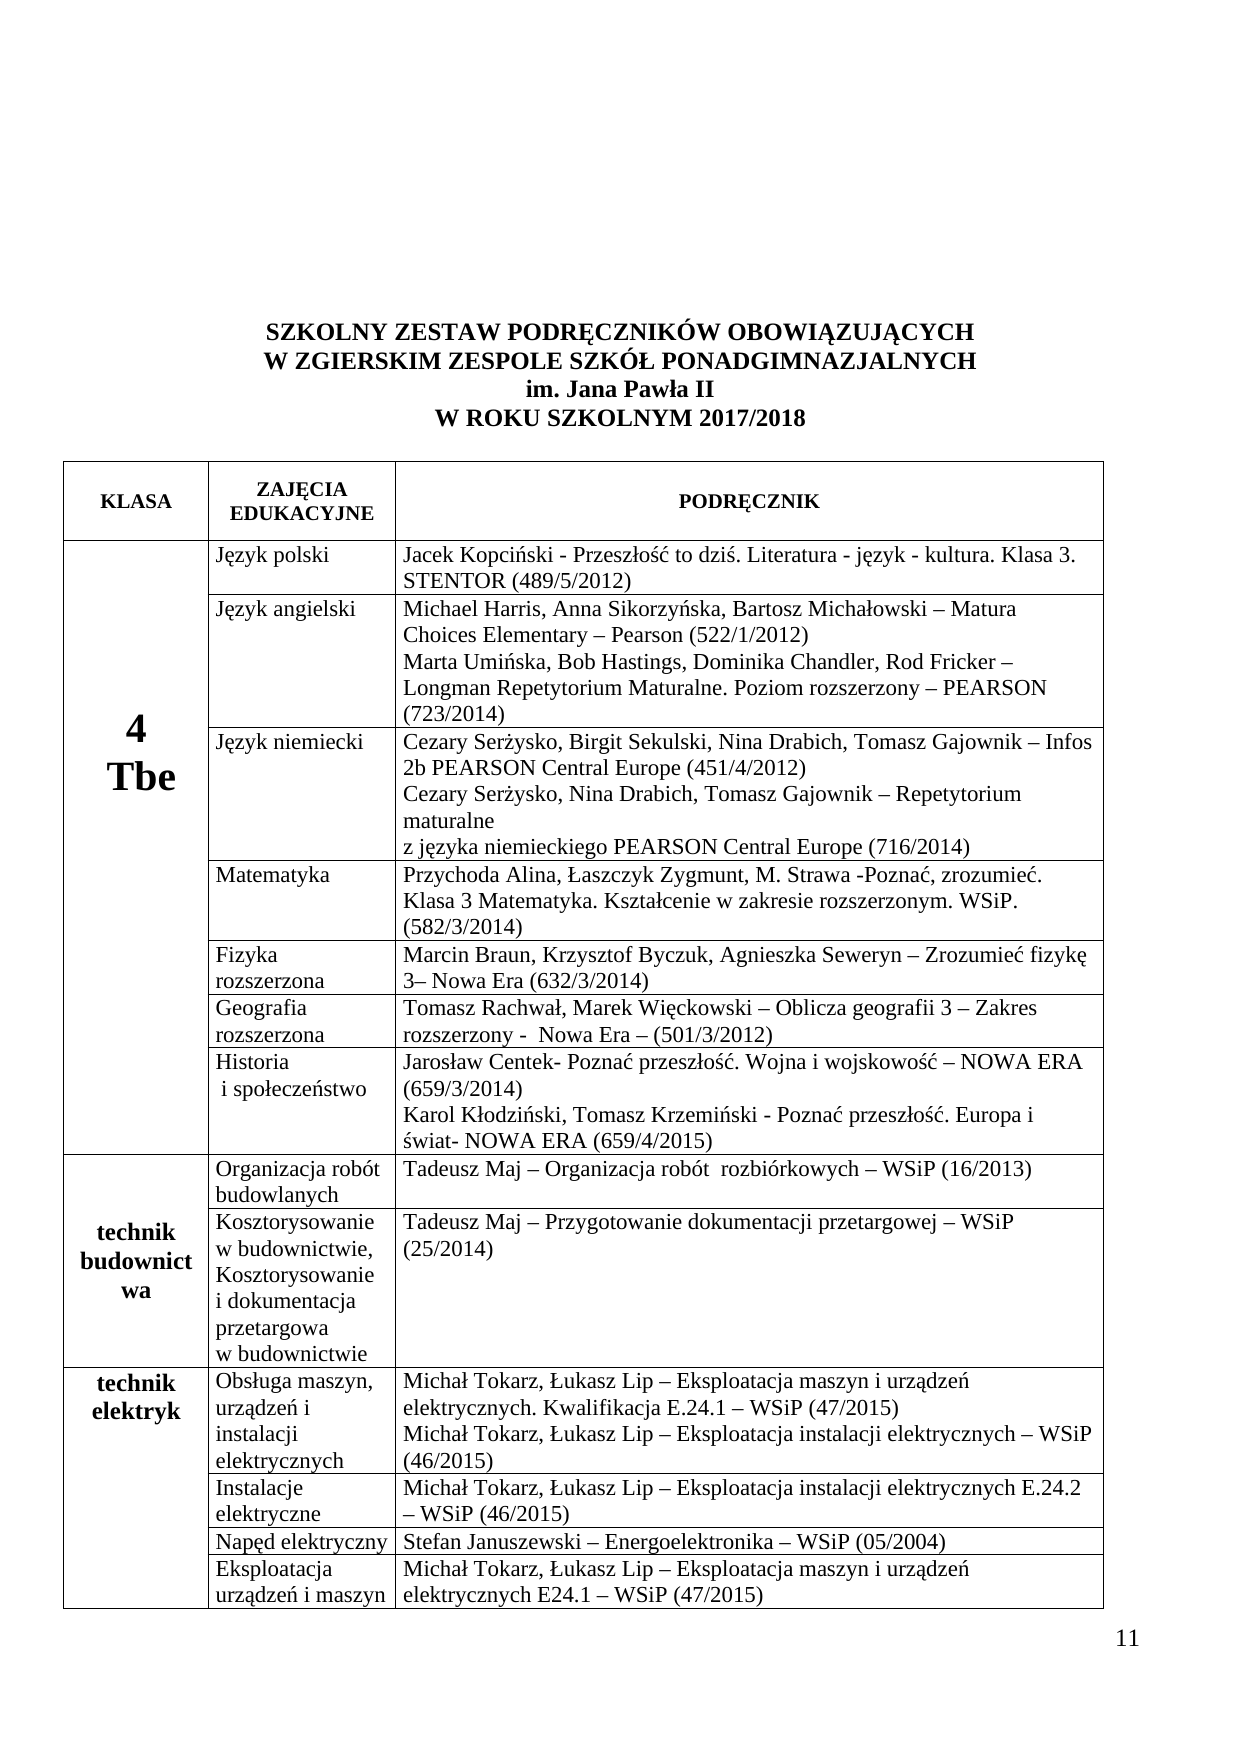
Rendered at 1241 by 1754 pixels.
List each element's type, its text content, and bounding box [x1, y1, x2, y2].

table_header PODRĘCZNIK [396, 462, 1103, 540]
table_cell Michał Tokarz, Łukasz Lip – Eksploatacja maszyn i urządzeń elektrycznych. Kwalifikacja E.24.1 – WSiP (47/2015) Michał Tokarz, Łukasz Lip – Eksploatacja instalacji elektrycznych – WSiP (46/2015) [396, 1368, 1103, 1473]
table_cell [396, 1555, 1103, 1608]
table_cell Obsługa maszyn, urządzeń i instalacji elektrycznych [209, 1368, 395, 1473]
table_cell Język polski [209, 541, 395, 594]
text W ZGIERSKIM ZESPOLE SZKÓŁ PONADGIMNAZJALNYCH [100, 346, 1140, 374]
text W ROKU SZKOLNYM 2017/2018 [100, 403, 1140, 432]
table_cell technik elektryk [64, 1368, 208, 1608]
table_cell Tadeusz Maj – Organizacja robót rozbiórkowych – WSiP (16/2013) [396, 1155, 1103, 1207]
table_cell Matematyka [209, 861, 395, 940]
table_header KLASA [64, 462, 208, 540]
table_cell Historia i społeczeństwo [209, 1048, 395, 1154]
table_cell Język angielski [209, 595, 395, 727]
table_cell Jarosław Centek- Poznać przeszłość. Wojna i wojskowość – NOWA ERA (659/3/2014) Karol Kłodziński, Tomasz Krzemiński - Poznać przeszłość. Europa i świat- NOWA ERA (659/4/2015) [396, 1048, 1103, 1154]
table_cell 4 Tbe [64, 541, 208, 1154]
table_cell Cezary Serżysko, Birgit Sekulski, Nina Drabich, Tomasz Gajownik – Infos 2b PEARSON Central Europe (451/4/2012) Cezary Serżysko, Nina Drabich, Tomasz Gajownik – Repetytorium maturalne z języka niemieckiego PEARSON Central Europe (716/2014) [396, 728, 1103, 859]
table_cell Marcin Braun, Krzysztof Byczuk, Agnieszka Seweryn – Zrozumieć fizykę 3– Nowa Era (632/3/2014) [396, 941, 1103, 993]
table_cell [209, 1555, 395, 1608]
table_cell Tadeusz Maj – Przygotowanie dokumentacji przetargowej – WSiP (25/2014) [396, 1209, 1103, 1367]
table_cell Przychoda Alina, Łaszczyk Zygmunt, M. Strawa -Poznać, zrozumieć. Klasa 3 Matematyka. Kształcenie w zakresie rozszerzonym. WSiP. (582/3/2014) [396, 861, 1103, 940]
table_cell technik budownictwa [64, 1155, 208, 1367]
table_cell Stefan Januszewski – Energoelektronika – WSiP (05/2004) [396, 1528, 1103, 1554]
table_header ZAJĘCIA EDUKACYJNE [209, 462, 395, 540]
table_cell Język niemiecki [209, 728, 395, 859]
table_cell Michael Harris, Anna Sikorzyńska, Bartosz Michałowski – Matura Choices Elementary – Pearson (522/1/2012) Marta Umińska, Bob Hastings, Dominika Chandler, Rod Fricker – Longman Repetytorium Maturalne. Poziom rozszerzony – PEARSON (723/2014) [396, 595, 1103, 727]
table_cell Napęd elektryczny [209, 1528, 395, 1554]
table_cell Tomasz Rachwał, Marek Więckowski – Oblicza geografii 3 – Zakres rozszerzony - Nowa Era – (501/3/2012) [396, 995, 1103, 1047]
table_cell Fizyka rozszerzona [209, 941, 395, 993]
table_cell Kosztorysowanie w budownictwie, Kosztorysowanie i dokumentacja przetargowa w budownictwie [209, 1209, 395, 1367]
table_cell Jacek Kopciński - Przeszłość to dziś. Literatura - język - kultura. Klasa 3. STENTOR (489/5/2012) [396, 541, 1103, 594]
text im. Jana Pawła II [100, 374, 1140, 403]
table_cell Geografia rozszerzona [209, 995, 395, 1047]
table_cell Michał Tokarz, Łukasz Lip – Eksploatacja instalacji elektrycznych E.24.2 – WSiP (46/2015) [396, 1474, 1103, 1527]
text SZKOLNY ZESTAW PODRĘCZNIKÓW OBOWIĄZUJĄCYCH [100, 317, 1140, 346]
table_cell Organizacja robót budowlanych [209, 1155, 395, 1207]
table_cell Instalacje elektryczne [209, 1474, 395, 1527]
